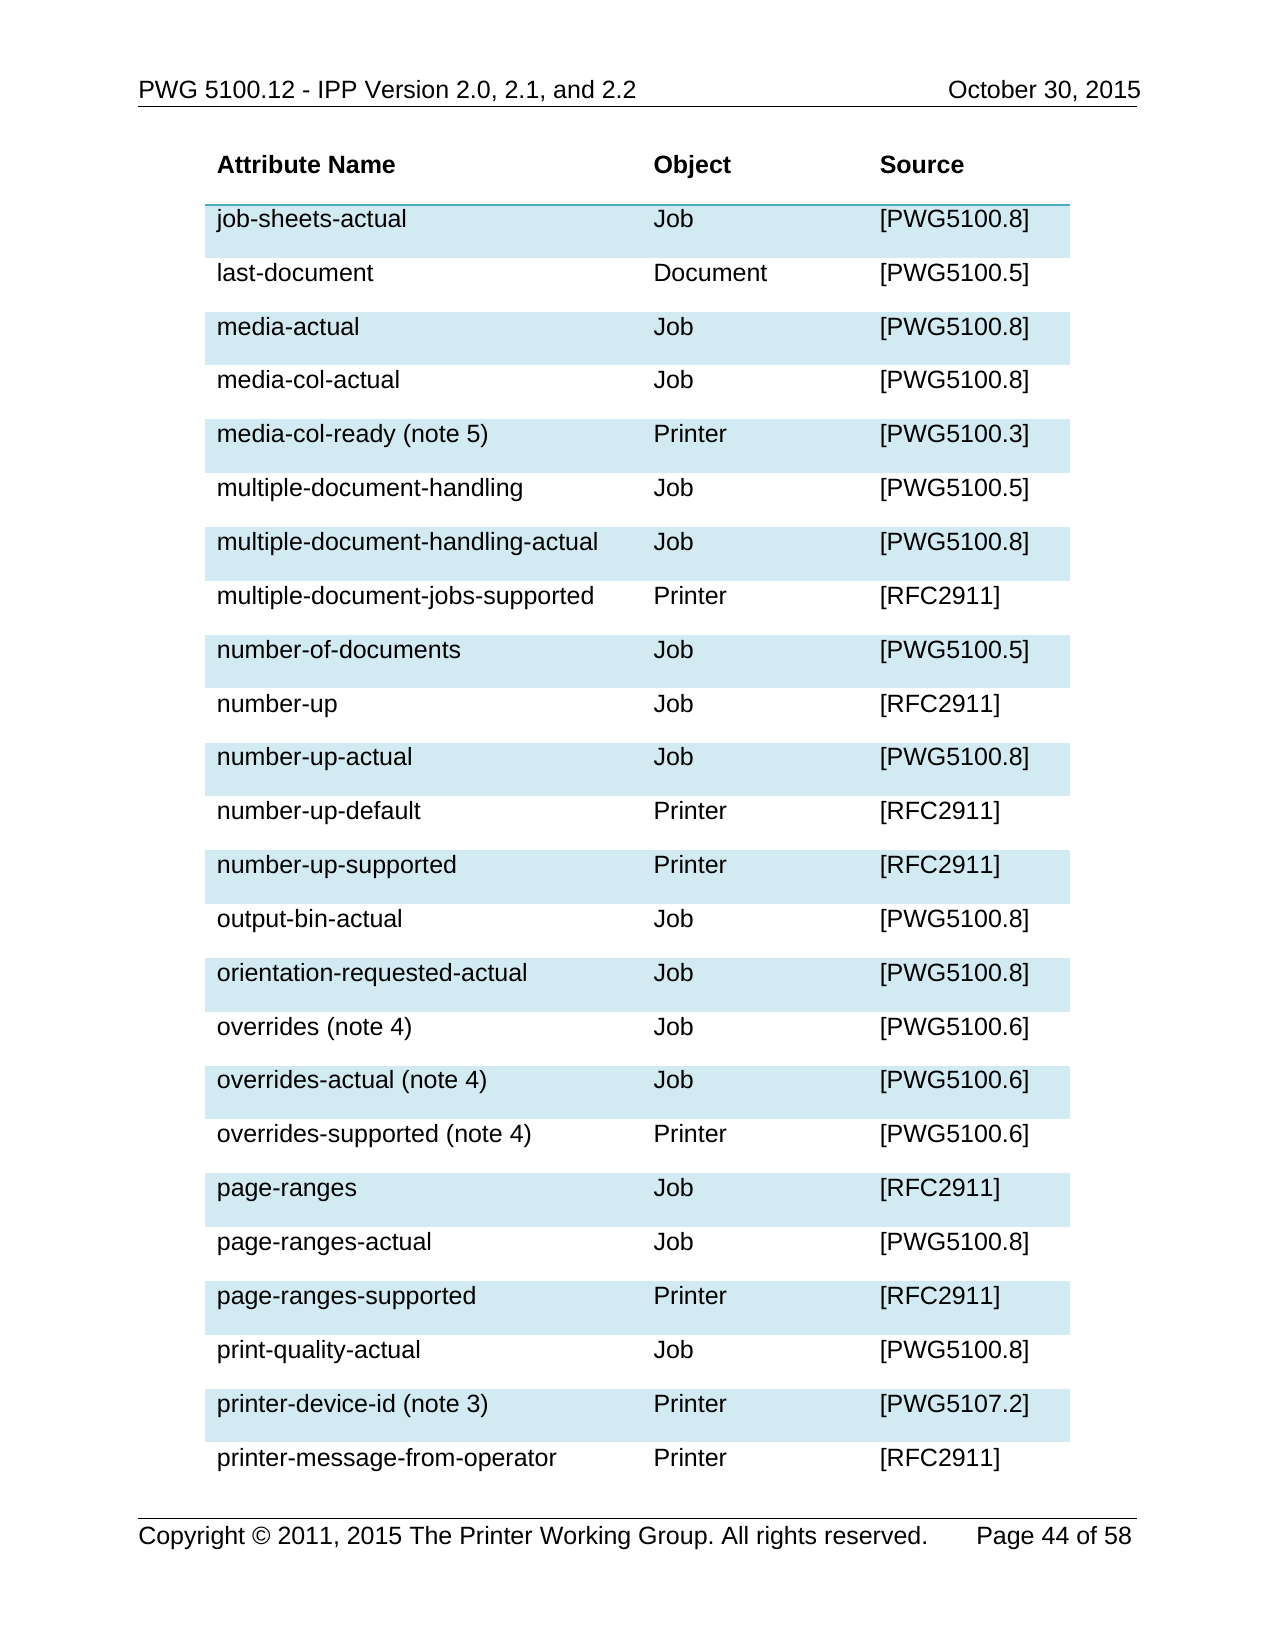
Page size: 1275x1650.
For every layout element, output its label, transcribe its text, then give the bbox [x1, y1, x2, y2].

table_cell [PWG5100.5] [868, 258, 1070, 312]
table_cell number-up-supported [205, 850, 642, 904]
table_cell Job [642, 1066, 868, 1119]
table_cell orientation-requested-actual [205, 958, 642, 1012]
table_cell [PWG5100.8] [868, 1227, 1070, 1281]
table_cell [PWG5100.8] [868, 1335, 1070, 1389]
table_cell Document [642, 258, 868, 312]
table_cell [RFC2911] [868, 1281, 1070, 1335]
table_cell [RFC2911] [868, 1173, 1070, 1227]
table_cell [PWG5100.8] [868, 904, 1070, 958]
table_cell Job [642, 1227, 868, 1281]
table_header Attribute Name [205, 150, 642, 204]
table_cell job-sheets-actual [205, 206, 642, 258]
table_cell Job [642, 689, 868, 742]
table_cell [PWG5100.8] [868, 527, 1070, 581]
table_cell Job [642, 473, 868, 527]
table_cell Job [642, 1173, 868, 1227]
table_cell Printer [642, 581, 868, 635]
table_cell Job [642, 958, 868, 1012]
table_cell [RFC2911] [868, 689, 1070, 742]
table_cell multiple-document-handling [205, 473, 642, 527]
table_cell [PWG5100.6] [868, 1066, 1070, 1119]
table_cell Job [642, 904, 868, 958]
table_cell [PWG5107.2] [868, 1389, 1070, 1442]
table_cell multiple-document-handling-actual [205, 527, 642, 581]
table_cell [PWG5100.5] [868, 473, 1070, 527]
table_cell [RFC2911] [868, 850, 1070, 904]
table_cell printer-device-id (note 3) [205, 1389, 642, 1442]
table_header Source [868, 150, 1070, 204]
table_cell last-document [205, 258, 642, 312]
table_cell page-ranges-actual [205, 1227, 642, 1281]
table_cell [PWG5100.8] [868, 206, 1070, 258]
table_cell page-ranges-supported [205, 1281, 642, 1335]
table_cell print-quality-actual [205, 1335, 642, 1389]
table_cell [RFC2911] [868, 796, 1070, 850]
table_cell Job [642, 365, 868, 419]
table_cell [PWG5100.8] [868, 312, 1070, 365]
table_cell Job [642, 527, 868, 581]
table_cell overrides (note 4) [205, 1012, 642, 1066]
table_cell overrides-supported (note 4) [205, 1119, 642, 1173]
table_cell Job [642, 312, 868, 365]
table_cell [PWG5100.5] [868, 635, 1070, 688]
table_cell Printer [642, 1281, 868, 1335]
table_cell [PWG5100.8] [868, 743, 1070, 796]
table_cell Job [642, 1012, 868, 1066]
table_cell [RFC2911] [868, 1443, 1070, 1496]
table_cell Printer [642, 850, 868, 904]
table_cell [PWG5100.3] [868, 419, 1070, 473]
table_cell [RFC2911] [868, 581, 1070, 635]
table_cell number-up-actual [205, 743, 642, 796]
table_cell Printer [642, 419, 868, 473]
table_cell printer-message-from-operator [205, 1443, 642, 1496]
table_cell Printer [642, 796, 868, 850]
table_cell media-col-ready (note 5) [205, 419, 642, 473]
table_cell number-of-documents [205, 635, 642, 688]
table_cell page-ranges [205, 1173, 642, 1227]
table_cell media-actual [205, 312, 642, 365]
table_cell [PWG5100.8] [868, 958, 1070, 1012]
table_cell media-col-actual [205, 365, 642, 419]
table_cell Printer [642, 1389, 868, 1442]
table_cell Job [642, 635, 868, 688]
table_cell [PWG5100.6] [868, 1012, 1070, 1066]
table_cell [PWG5100.6] [868, 1119, 1070, 1173]
table_cell [PWG5100.8] [868, 365, 1070, 419]
table_cell number-up [205, 689, 642, 742]
table_cell number-up-default [205, 796, 642, 850]
table_cell Printer [642, 1119, 868, 1173]
table_cell multiple-document-jobs-supported [205, 581, 642, 635]
table_cell Printer [642, 1443, 868, 1496]
table_cell Job [642, 206, 868, 258]
table_cell output-bin-actual [205, 904, 642, 958]
table_cell overrides-actual (note 4) [205, 1066, 642, 1119]
table_cell Job [642, 1335, 868, 1389]
table_header Object [642, 150, 868, 204]
table_cell Job [642, 743, 868, 796]
